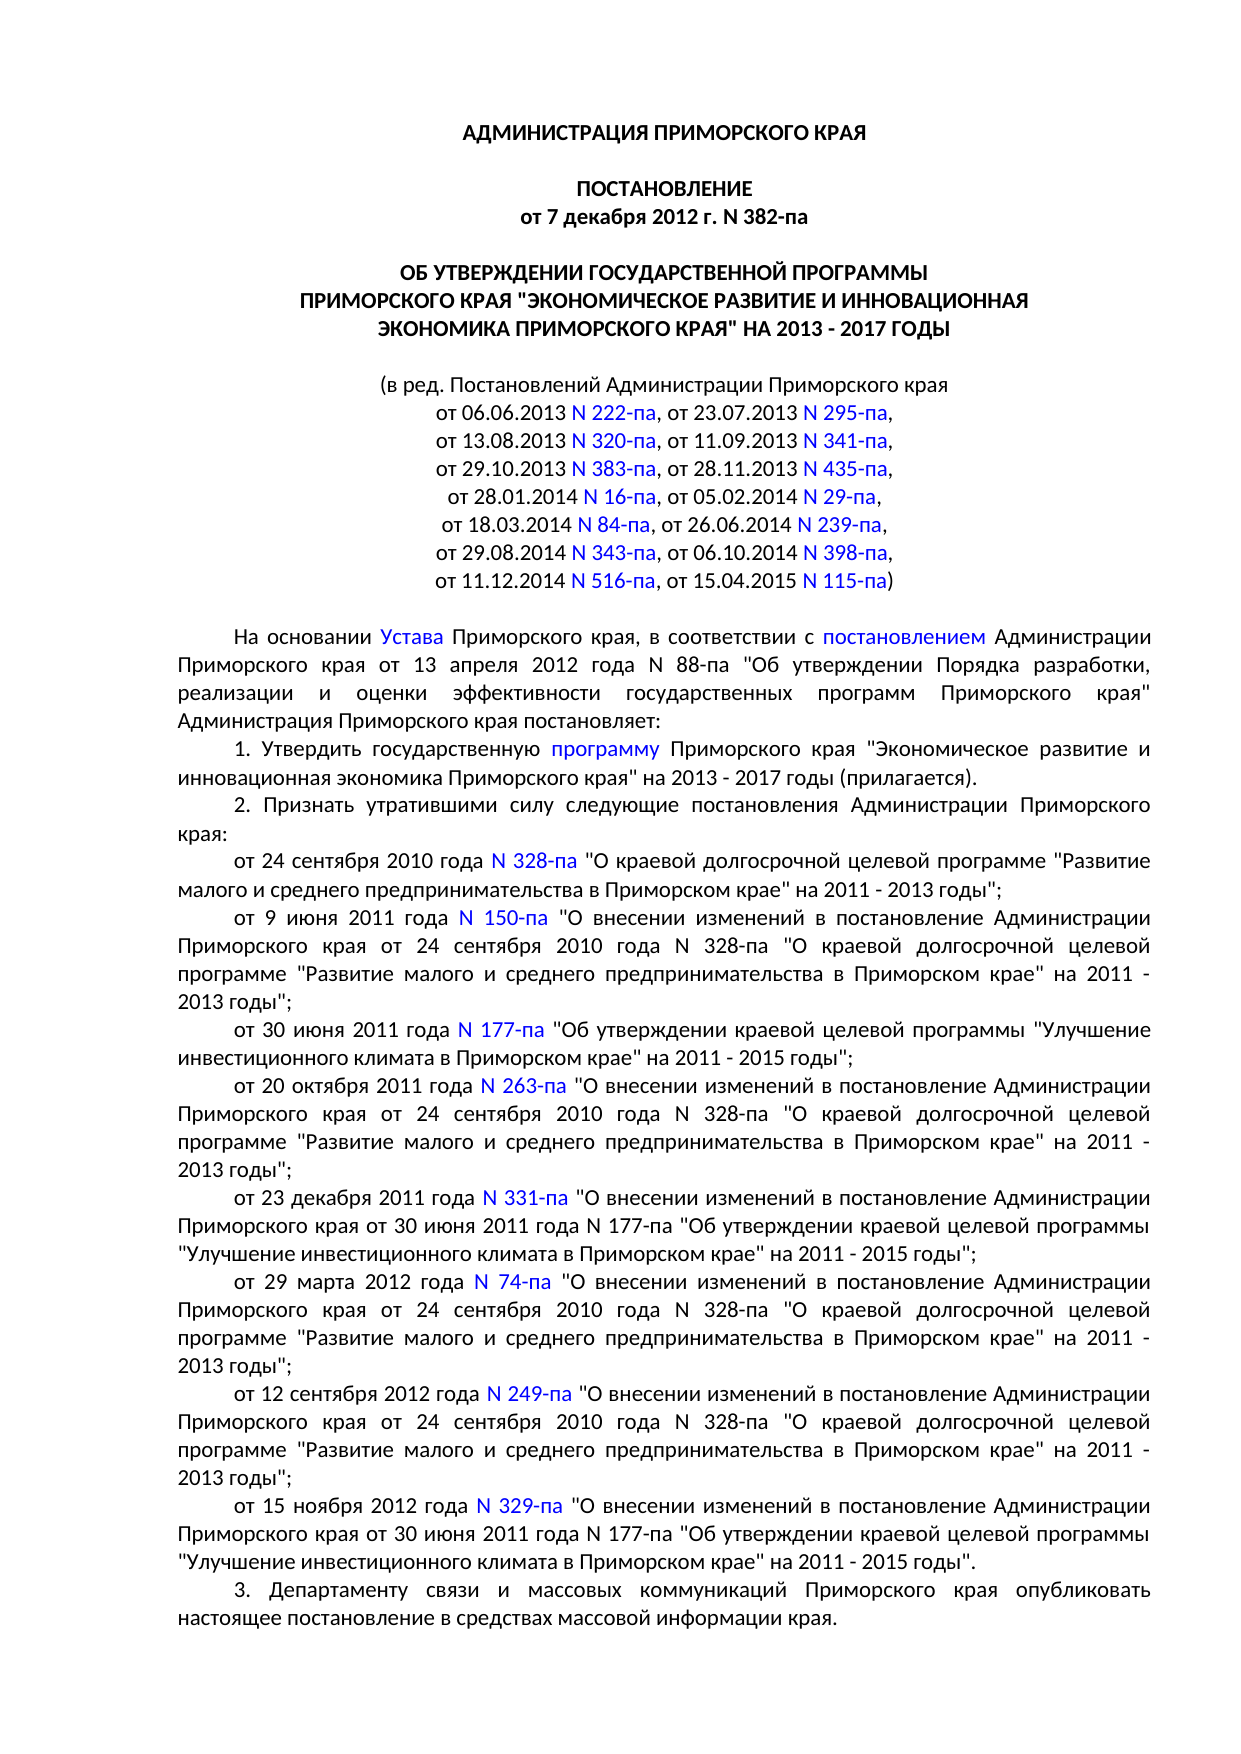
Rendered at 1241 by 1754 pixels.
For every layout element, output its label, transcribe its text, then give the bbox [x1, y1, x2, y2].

text 3. Департаменту связи и массовых коммуникаций Приморского края опубликовать настоящее постановление в средствах массовой информации края. [177, 1575, 1152, 1631]
text от 06.06.2013 N 222-па, от 23.07.2013 N 295-па, [177, 398, 1152, 426]
text 2. Признать утратившими силу следующие постановления Администрации Приморского края: [177, 791, 1152, 847]
text от 23 декабря 2011 года N 331-па "О внесении изменений в постановление Администрации Приморского края от 30 июня 2011 года N 177-па "Об утверждении краевой целевой программы "Улучшение инвестиционного климата в Приморском крае" на 2011 - 2015 годы"; [177, 1183, 1152, 1267]
text от 12 сентября 2012 года N 249-па "О внесении изменений в постановление Администрации Приморского края от 24 сентября 2010 года N 328-па "О краевой долгосрочной целевой программе "Развитие малого и среднего предпринимательства в Приморском крае" на 2011 - 2013 годы"; [177, 1379, 1152, 1491]
text от 29.10.2013 N 383-па, от 28.11.2013 N 435-па, [177, 454, 1152, 482]
text от 15 ноября 2012 года N 329-па "О внесении изменений в постановление Администрации Приморского края от 30 июня 2011 года N 177-па "Об утверждении краевой целевой программы "Улучшение инвестиционного климата в Приморском крае" на 2011 - 2015 годы". [177, 1491, 1152, 1575]
text от 9 июня 2011 года N 150-па "О внесении изменений в постановление Администрации Приморского края от 24 сентября 2010 года N 328-па "О краевой долгосрочной целевой программе "Развитие малого и среднего предпринимательства в Приморском крае" на 2011 - 2013 годы"; [177, 903, 1152, 1015]
text (в ред. Постановлений Администрации Приморского края [177, 370, 1152, 398]
text от 20 октября 2011 года N 263-па "О внесении изменений в постановление Администрации Приморского края от 24 сентября 2010 года N 328-па "О краевой долгосрочной целевой программе "Развитие малого и среднего предпринимательства в Приморском крае" на 2011 - 2013 годы"; [177, 1071, 1152, 1183]
text от 30 июня 2011 года N 177-па "Об утверждении краевой целевой программы "Улучшение инвестиционного климата в Приморском крае" на 2011 - 2015 годы"; [177, 1015, 1152, 1071]
text ПОСТАНОВЛЕНИЕ [177, 174, 1152, 202]
text На основании Устава Приморского края, в соответствии с постановлением Администрации Приморского края от 13 апреля 2012 года N 88-па "Об утверждении Порядка разработки, реализации и оценки эффективности государственных программ Приморского края" Администрация Приморского края постановляет: [177, 622, 1152, 734]
text АДМИНИСТРАЦИЯ ПРИМОРСКОГО КРАЯ [177, 118, 1152, 146]
text от 11.12.2014 N 516-па, от 15.04.2015 N 115-па) [177, 566, 1152, 594]
text от 7 декабря 2012 г. N 382-па [177, 202, 1152, 230]
text от 29 марта 2012 года N 74-па "О внесении изменений в постановление Администрации Приморского края от 24 сентября 2010 года N 328-па "О краевой долгосрочной целевой программе "Развитие малого и среднего предпринимательства в Приморском крае" на 2011 - 2013 годы"; [177, 1267, 1152, 1379]
text от 28.01.2014 N 16-па, от 05.02.2014 N 29-па, [177, 482, 1152, 510]
text ЭКОНОМИКА ПРИМОРСКОГО КРАЯ" НА 2013 - 2017 ГОДЫ [177, 314, 1152, 342]
text ПРИМОРСКОГО КРАЯ "ЭКОНОМИЧЕСКОЕ РАЗВИТИЕ И ИННОВАЦИОННАЯ [177, 286, 1152, 314]
text от 18.03.2014 N 84-па, от 26.06.2014 N 239-па, [177, 510, 1152, 538]
text 1. Утвердить государственную программу Приморского края "Экономическое развитие и инновационная экономика Приморского края" на 2013 - 2017 годы (прилагается). [177, 734, 1152, 791]
text от 24 сентября 2010 года N 328-па "О краевой долгосрочной целевой программе "Развитие малого и среднего предпринимательства в Приморском крае" на 2011 - 2013 годы"; [177, 847, 1152, 903]
text ОБ УТВЕРЖДЕНИИ ГОСУДАРСТВЕННОЙ ПРОГРАММЫ [177, 258, 1152, 286]
text от 29.08.2014 N 343-па, от 06.10.2014 N 398-па, [177, 538, 1152, 566]
text от 13.08.2013 N 320-па, от 11.09.2013 N 341-па, [177, 426, 1152, 454]
